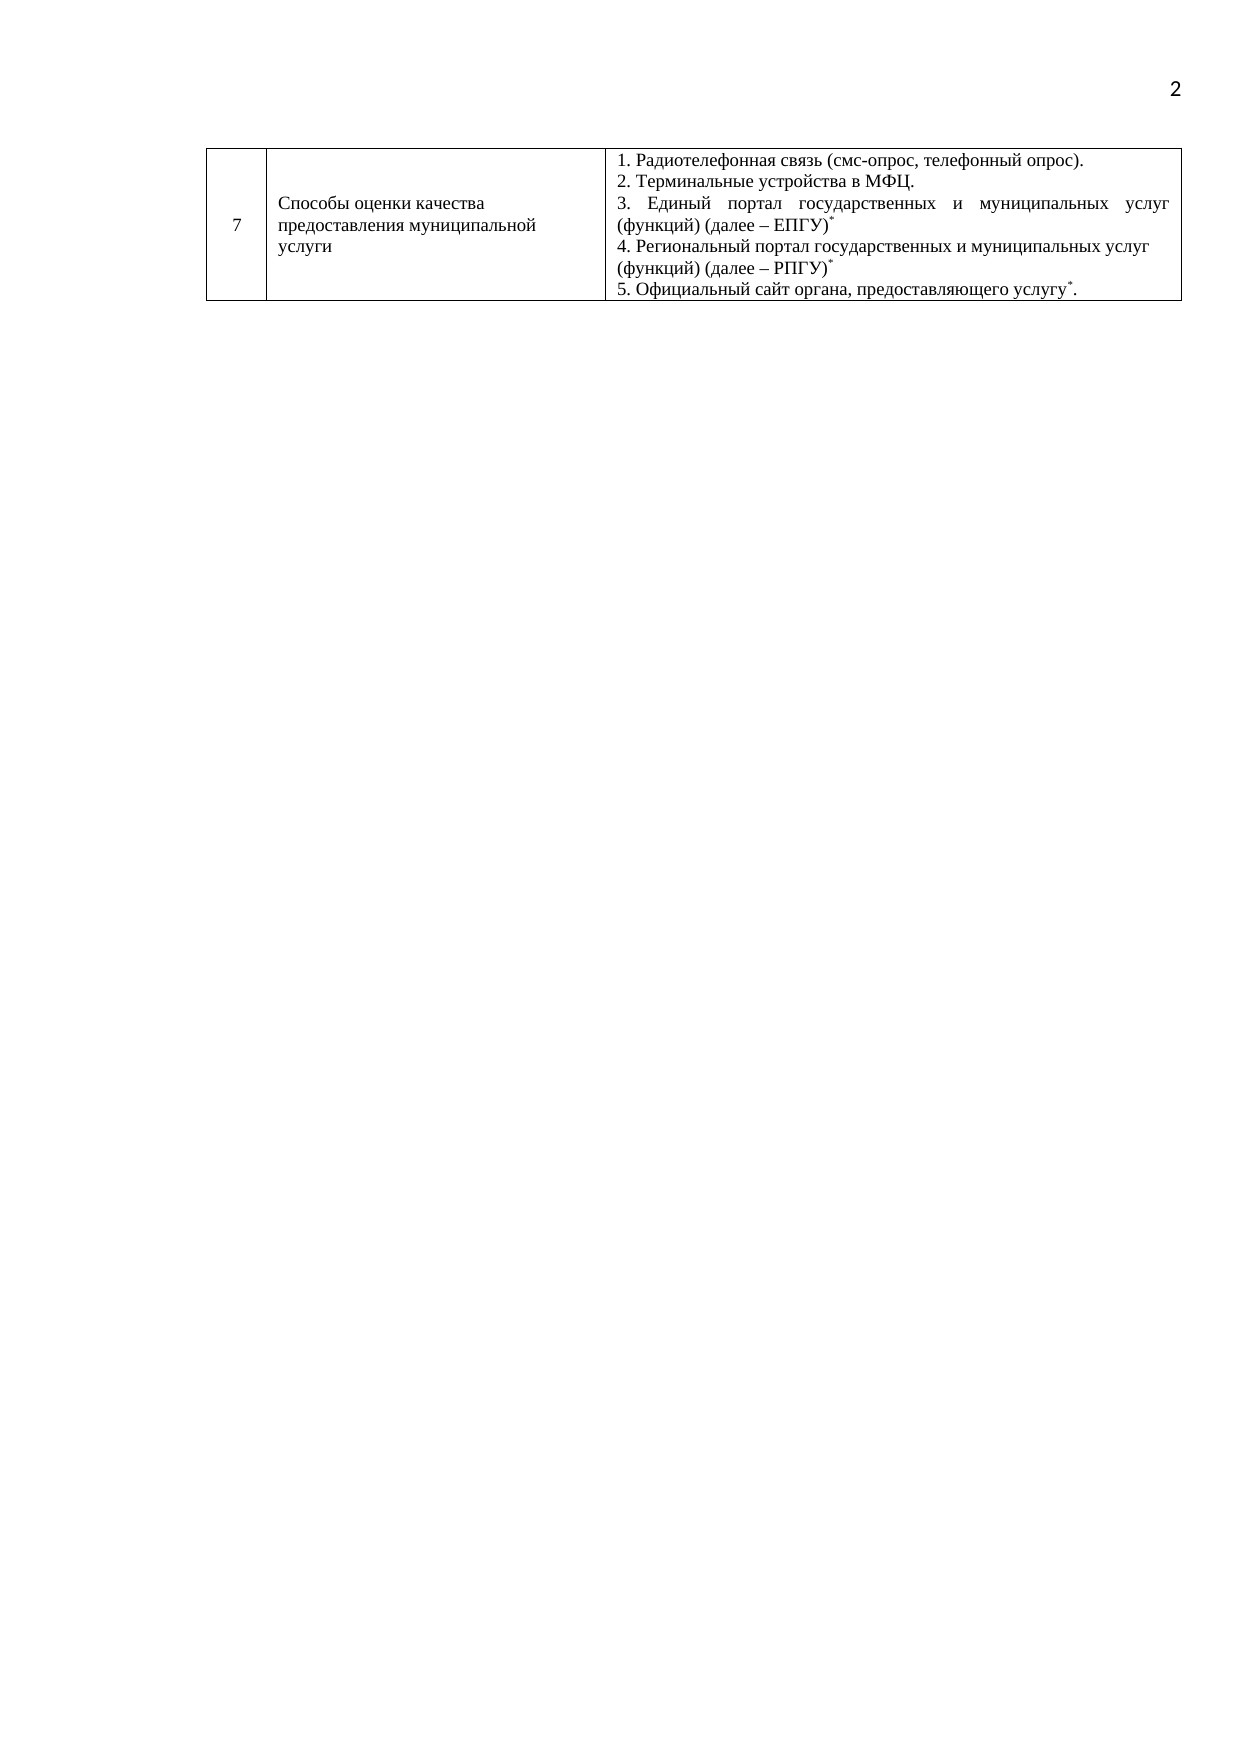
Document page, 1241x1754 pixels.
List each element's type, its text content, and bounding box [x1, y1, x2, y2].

table_cell 1. Радиотелефонная связь (смс-опрос, телефонный опрос). 2. Терминальные устройства в МФЦ. 3. Единый портал государственных и муниципальных услуг (функций) (далее – ЕПГУ)* 4. Региональный портал государственных и муниципальных услуг (функций) (далее – РПГУ)* 5. Официальный сайт органа, предоставляющего услугу*. [606, 149, 1181, 300]
table_cell Способы оценки качества предоставления муниципальной услуги [267, 149, 605, 300]
table_cell 7 [207, 149, 266, 300]
